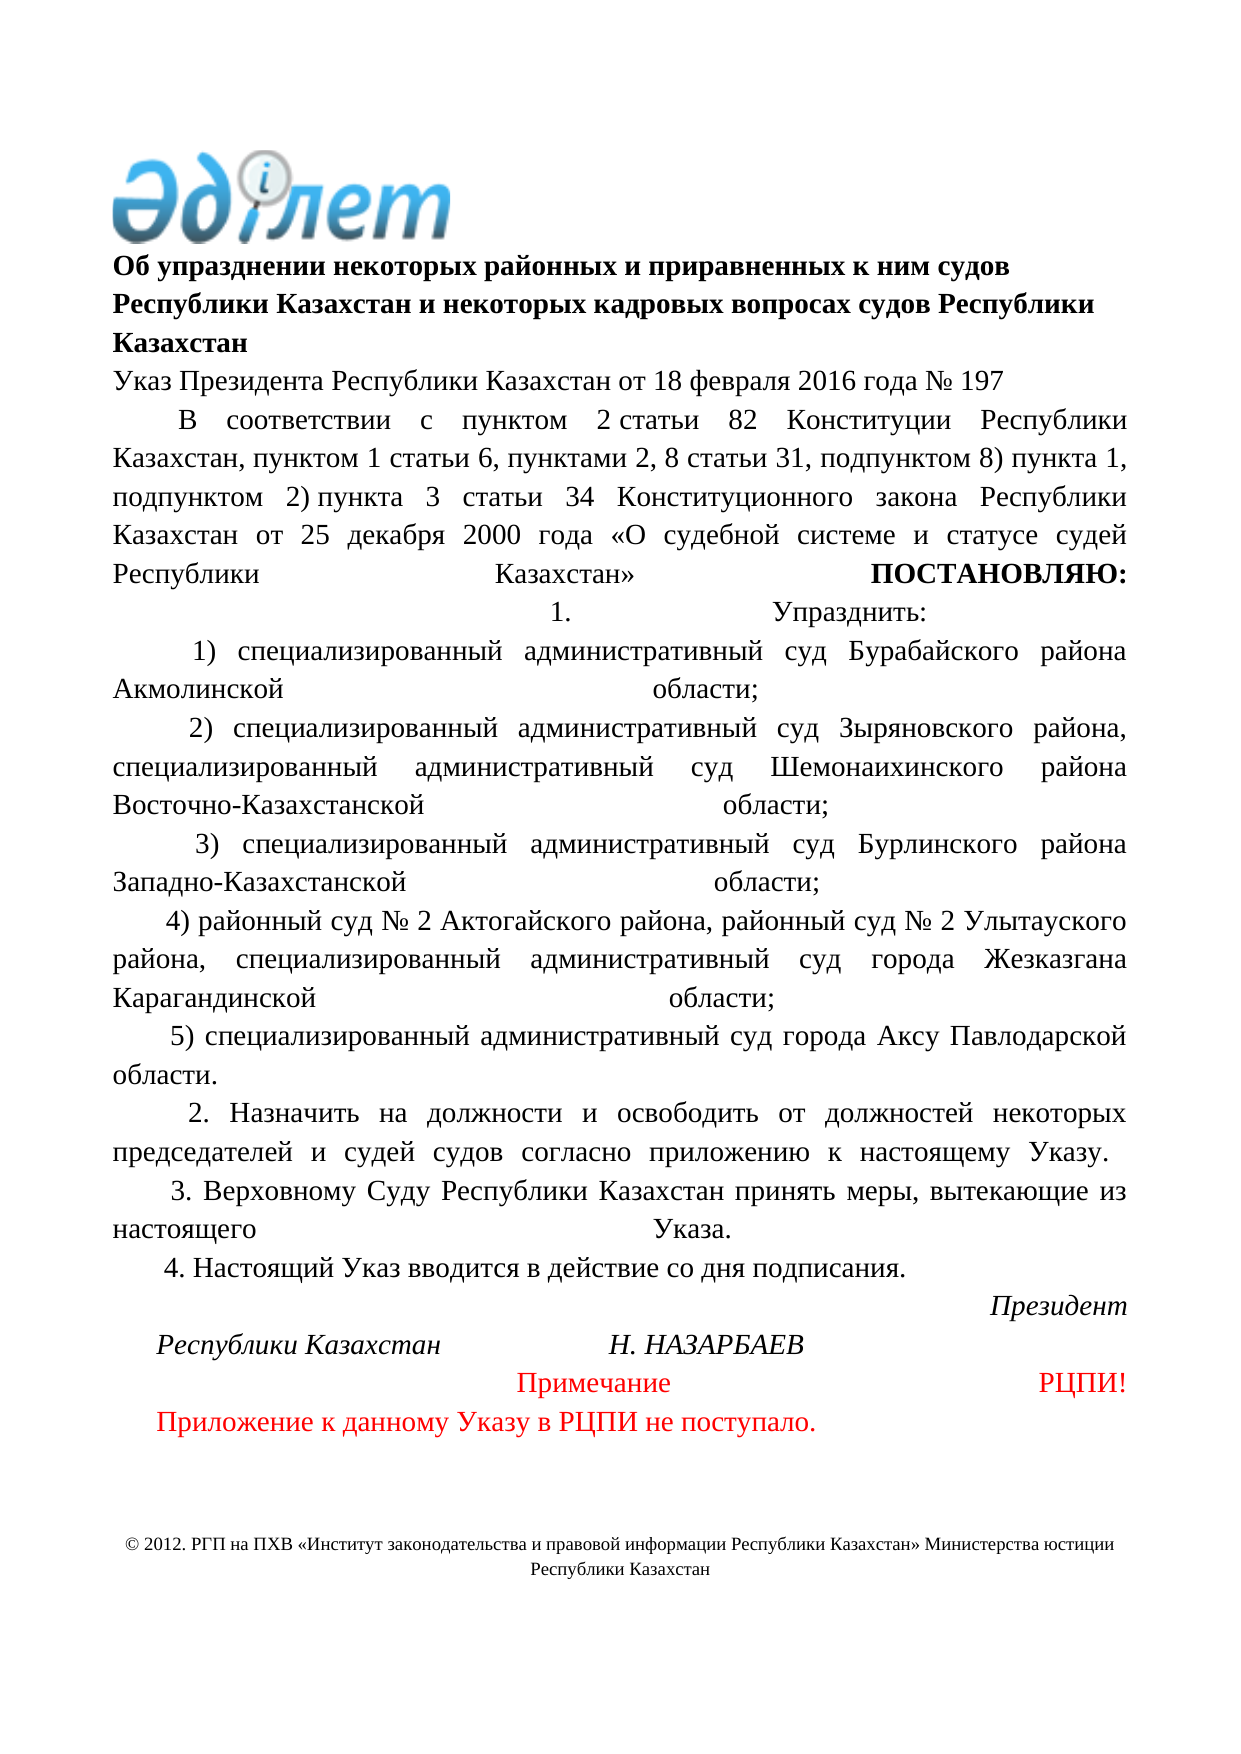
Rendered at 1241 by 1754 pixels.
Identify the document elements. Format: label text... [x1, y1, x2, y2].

text © 2012. РГП на ПХВ «Институт законодательства и правовой информации Республики Казахстан» Министерства юстиции Республики Казахстан [112, 1533, 1128, 1579]
text В соответствии с пунктом 2 статьи 82 Конституции Республики Казахстан, пунктом 1 статьи 6, пунктами 2, 8 статьи 31, подпунктом 8) пункта 1, подпунктом 2) пункта 3 статьи 34 Конституционного закона Республики Казахстан от 25 декабря 2000 года «О судебной системе и статусе судей Республики Казахстан» ПОСТАНОВЛЯЮ: 1. Упразднить: 1) специализированный административный суд Бурабайского района Акмолинской области; 2) специализированный административный суд Зыряновского района, специализированный административный суд Шемонаихинского района Восточно-Казахстанской области; 3) специализированный административный суд Бурлинского района Западно-Казахстанской области; 4) районный суд № 2 Актогайского района, районный суд № 2 Улытауского района, специализированный административный суд города Жезказгана Карагандинской области; 5) специализированный административный суд города Аксу Павлодарской области. 2. Назначить на должности и освободить от должностей некоторых председателей и судей судов согласно приложению к настоящему Указу. 3. Верховному Суду Республики Казахстан принять меры, вытекающие из настоящего Указа. 4. Настоящий Указ вводится в действие со дня подписания. [112, 402, 1128, 1283]
text Президент Республики Казахстан H. НАЗАРБАЕВ [112, 1288, 1128, 1360]
picture [112, 150, 451, 244]
text Примечание РЦПИ! Приложение к данному Указу в РЦПИ не поступало. [112, 1365, 1128, 1437]
text Об упразднении некоторых районных и приравненных к ним судов Республики Казахстан и некоторых кадровых вопросах судов Республики Казахстан [112, 248, 1128, 358]
text Указ Президента Республики Казахстан от 18 февраля 2016 года № 197 [112, 363, 1128, 397]
